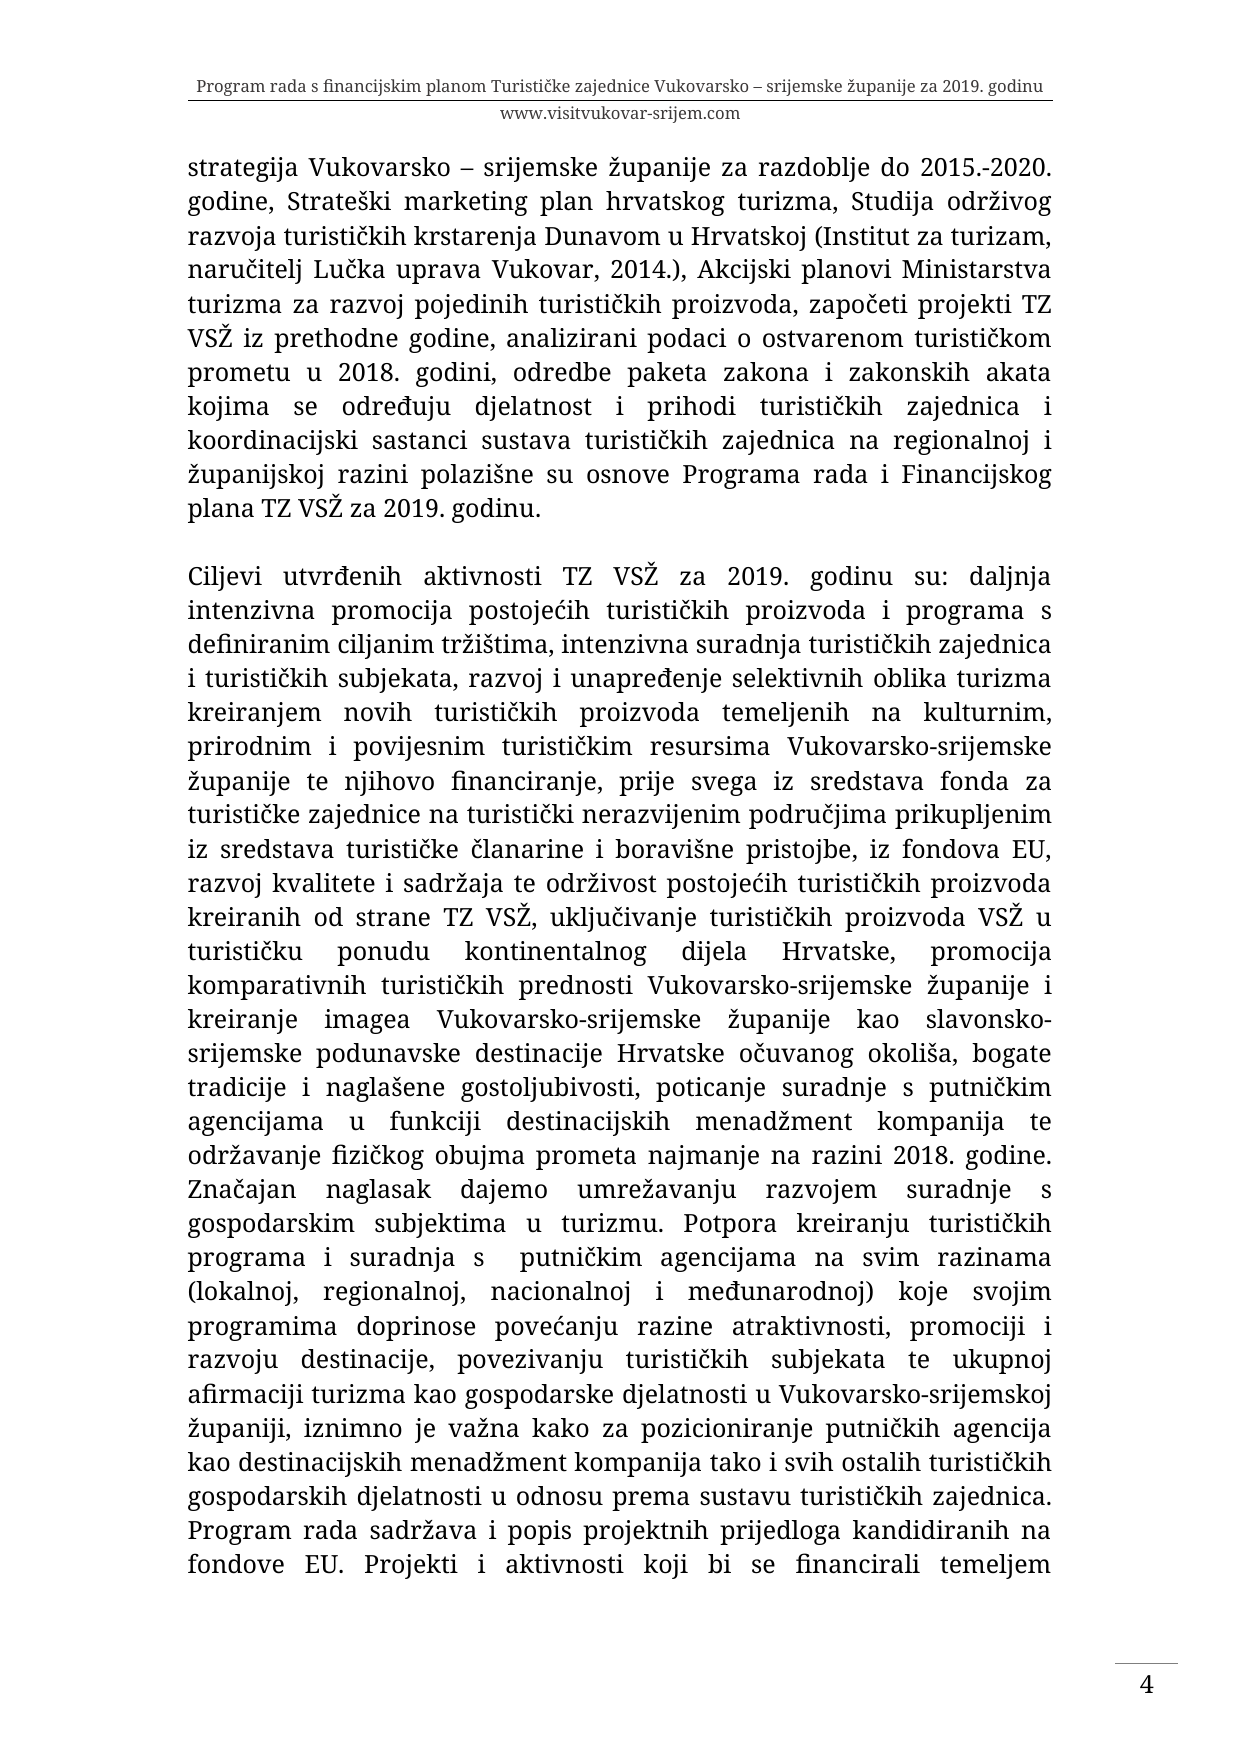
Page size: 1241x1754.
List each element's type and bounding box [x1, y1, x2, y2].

text [187, 150, 1053, 525]
text [187, 559, 1053, 1581]
